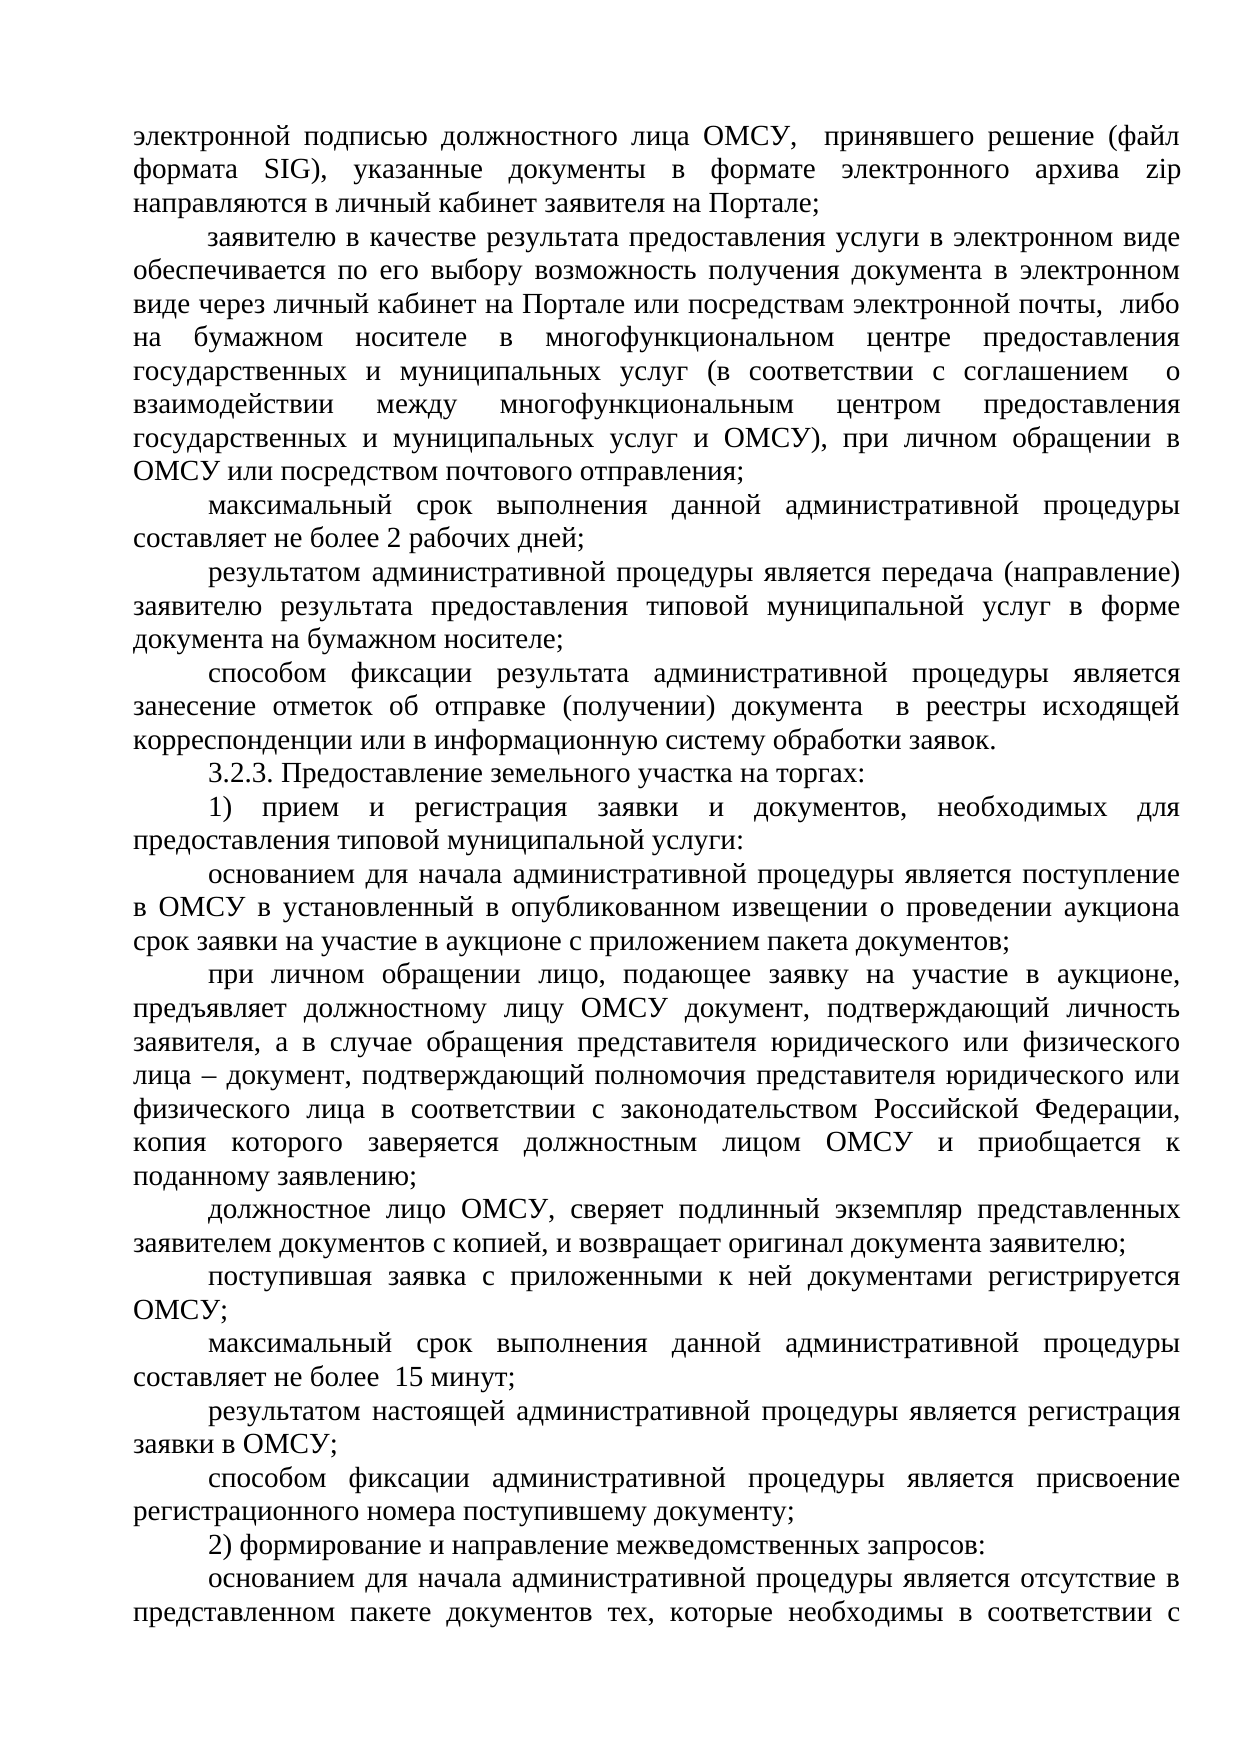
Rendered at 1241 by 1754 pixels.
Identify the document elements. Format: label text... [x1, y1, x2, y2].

text при личном обращении лицо, подающее заявку на участие в аукционе, предъявляет должностному лицу ОМСУ документ, подтверждающий личность заявителя, а в случае обращения представителя юридического или физического лица – документ, подтверждающий полномочия представителя юридического или физического лица в соответствии с законодательством Российской Федерации, копия которого заверяется должностным лицом ОМСУ и приобщается к поданному заявлению; [133, 957, 1181, 1191]
text результатом административной процедуры является передача (направление) заявителю результата предоставления типовой муниципальной услуг в форме документа на бумажном носителе; [133, 554, 1181, 655]
text 2) формирование и направление межведомственных запросов: [133, 1527, 1181, 1560]
text максимальный срок выполнения данной административной процедуры составляет не более 2 рабочих дней; [133, 487, 1181, 554]
text 3.2.3. Предоставление земельного участка на торгах: [133, 755, 1181, 789]
text результатом настоящей административной процедуры является регистрация заявки в ОМСУ; [133, 1393, 1181, 1460]
text поступившая заявка с приложенными к ней документами регистрируется ОМСУ; [133, 1258, 1181, 1326]
text способом фиксации результата административной процедуры является занесение отметок об отправке (получении) документа в реестры исходящей корреспонденции или в информационную систему обработки заявок. [133, 655, 1181, 755]
text заявителю в качестве результата предоставления услуги в электронном виде обеспечивается по его выбору возможность получения документа в электронном виде через личный кабинет на Портале или посредствам электронной почты, либо на бумажном носителе в многофункциональном центре предоставления государственных и муниципальных услуг (в соответствии с соглашением о взаимодействии между многофункциональным центром предоставления государственных и муниципальных услуг и ОМСУ), при личном обращении в ОМСУ или посредством почтового отправления; [133, 219, 1181, 487]
text способом фиксации административной процедуры является присвоение регистрационного номера поступившему документу; [133, 1460, 1181, 1527]
text основанием для начала административной процедуры является поступление в ОМСУ в установленный в опубликованном извещении о проведении аукциона срок заявки на участие в аукционе с приложением пакета документов; [133, 856, 1181, 957]
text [133, 118, 1181, 219]
text должностное лицо ОМСУ, сверяет подлинный экземпляр представленных заявителем документов с копией, и возвращает оригинал документа заявителю; [133, 1191, 1181, 1258]
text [133, 1560, 1181, 1627]
text 1) прием и регистрация заявки и документов, необходимых для предоставления типовой муниципальной услуги: [133, 789, 1181, 856]
text максимальный срок выполнения данной административной процедуры составляет не более 15 минут; [133, 1326, 1181, 1393]
